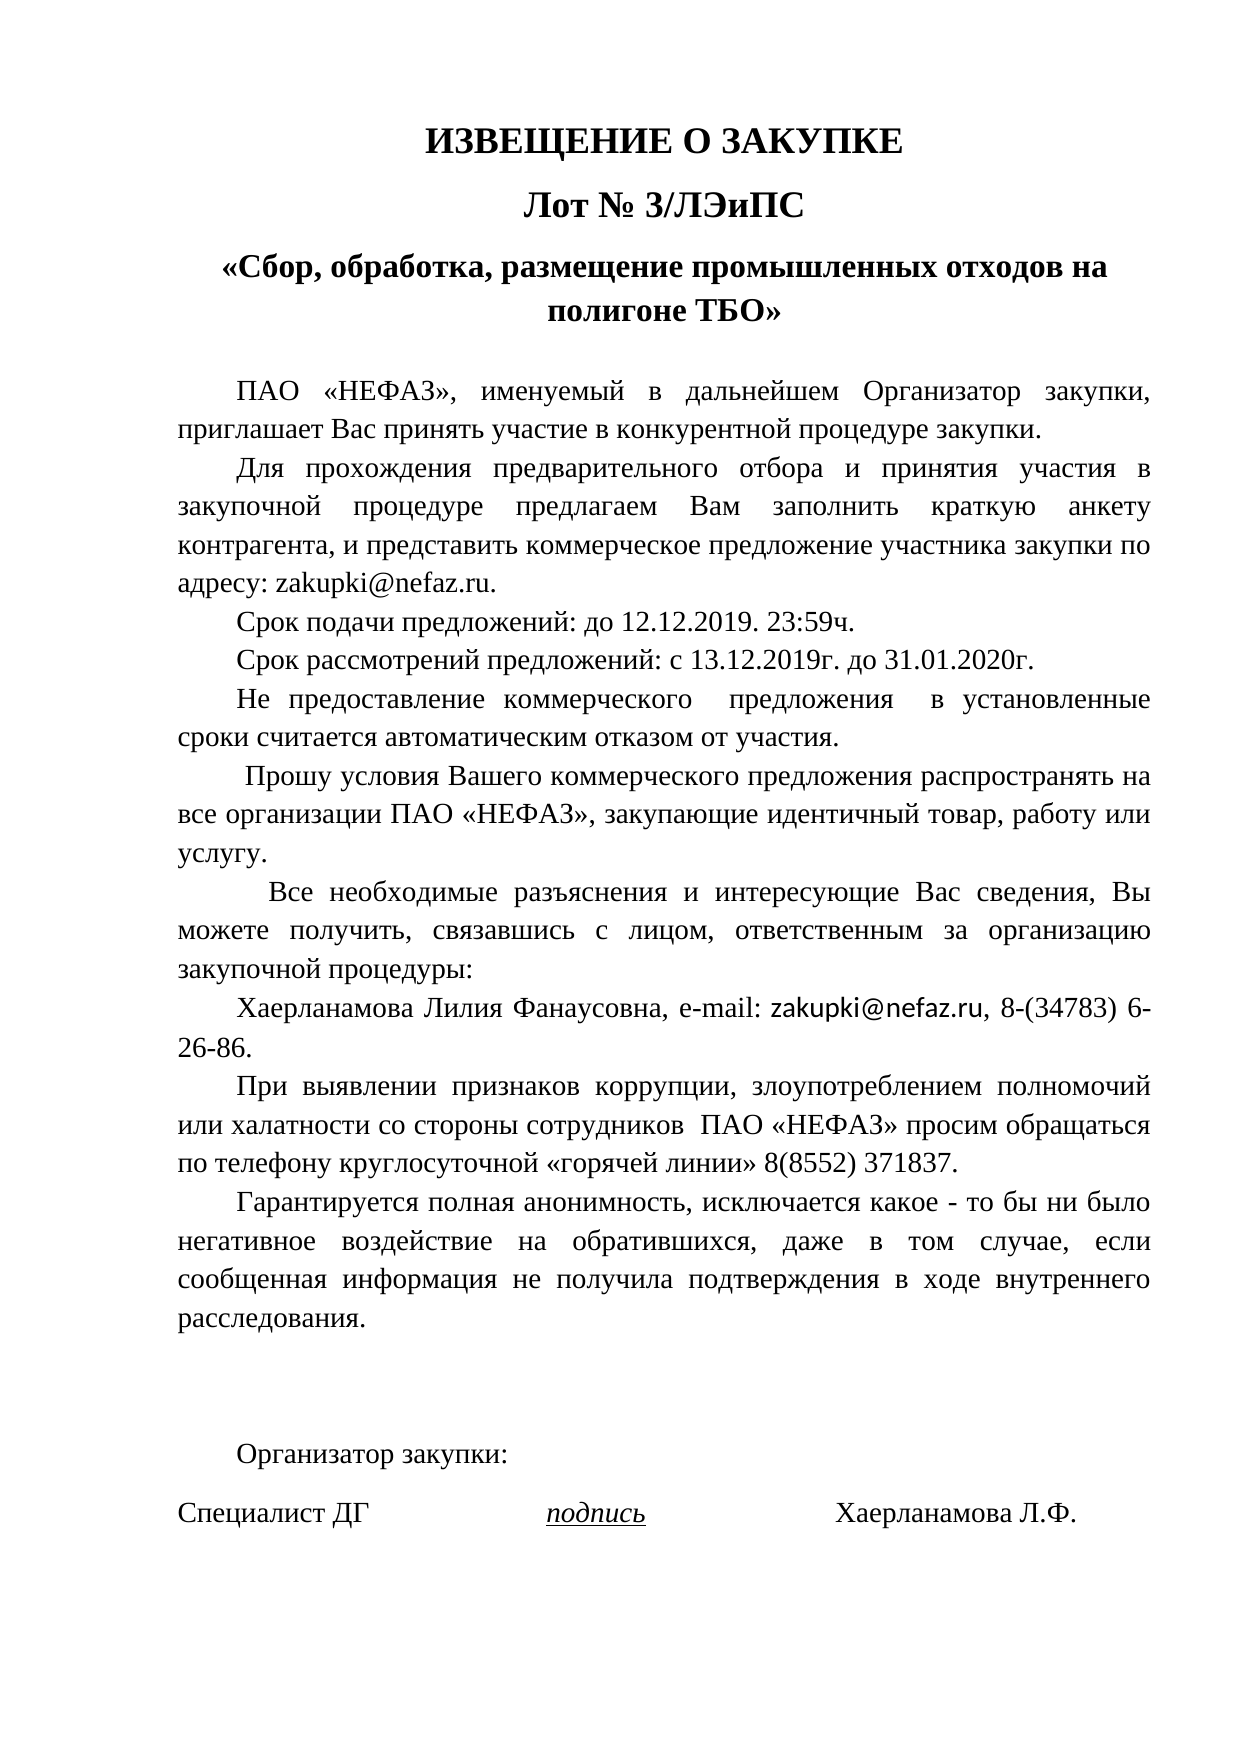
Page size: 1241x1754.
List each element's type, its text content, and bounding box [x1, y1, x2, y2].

text Гарантируется полная анонимность, исключается какое - то бы ни было негативное воздействие на обратившихся, даже в том случае, если сообщенная информация не получила подтверждения в ходе внутреннего расследования. [177, 1184, 1152, 1333]
text Хаерланамова Лилия Фанаусовна, e-mail: zakupki@nefaz.ru, 8-(34783) 6-26-86. [177, 989, 1152, 1063]
text ИЗВЕЩЕНИЕ О ЗАКУПКЕ [177, 118, 1152, 161]
text Прошу условия Вашего коммерческого предложения распространять на все организации ПАО «НЕФАЗ», закупающие идентичный товар, работу или услугу. [177, 758, 1152, 869]
text Все необходимые разъяснения и интересующие Вас сведения, Вы можете получить, связавшись с лицом, ответственным за организацию закупочной процедуры: [177, 874, 1152, 984]
text Не предоставление коммерческого предложения в установленные сроки считается автоматическим отказом от участия. [177, 681, 1152, 753]
text Срок рассмотрений предложений: с 13.12.2019г. до 31.01.2020г. [177, 642, 1152, 676]
text Специалист ДГ подпись Хаерланамова Л.Ф. [177, 1496, 1152, 1529]
text Для прохождения предварительного отбора и принятия участия в закупочной процедуре предлагаем Вам заполнить краткую анкету контрагента, и представить коммерческое предложение участника закупки по адресу: zakupki@nefaz.ru. [177, 450, 1152, 599]
text При выявлении признаков коррупции, злоупотреблением полномочий или халатности со стороны сотрудников ПАО «НЕФАЗ» просим обращаться по телефону круглосуточной «горячей линии» 8(8552) 371837. [177, 1068, 1152, 1179]
text Организатор закупки: [177, 1436, 1152, 1470]
text «Сбор, обработка, размещение промышленных отходов на полигоне ТБО» [177, 246, 1152, 328]
text Лот № 3/ЛЭиПС [177, 182, 1152, 225]
text ПАО «НЕФАЗ», именуемый в дальнейшем Организатор закупки, приглашает Вас принять участие в конкурентной процедуре закупки. [177, 373, 1152, 445]
text Срок подачи предложений: до 12.12.2019. 23:59ч. [177, 604, 1152, 637]
